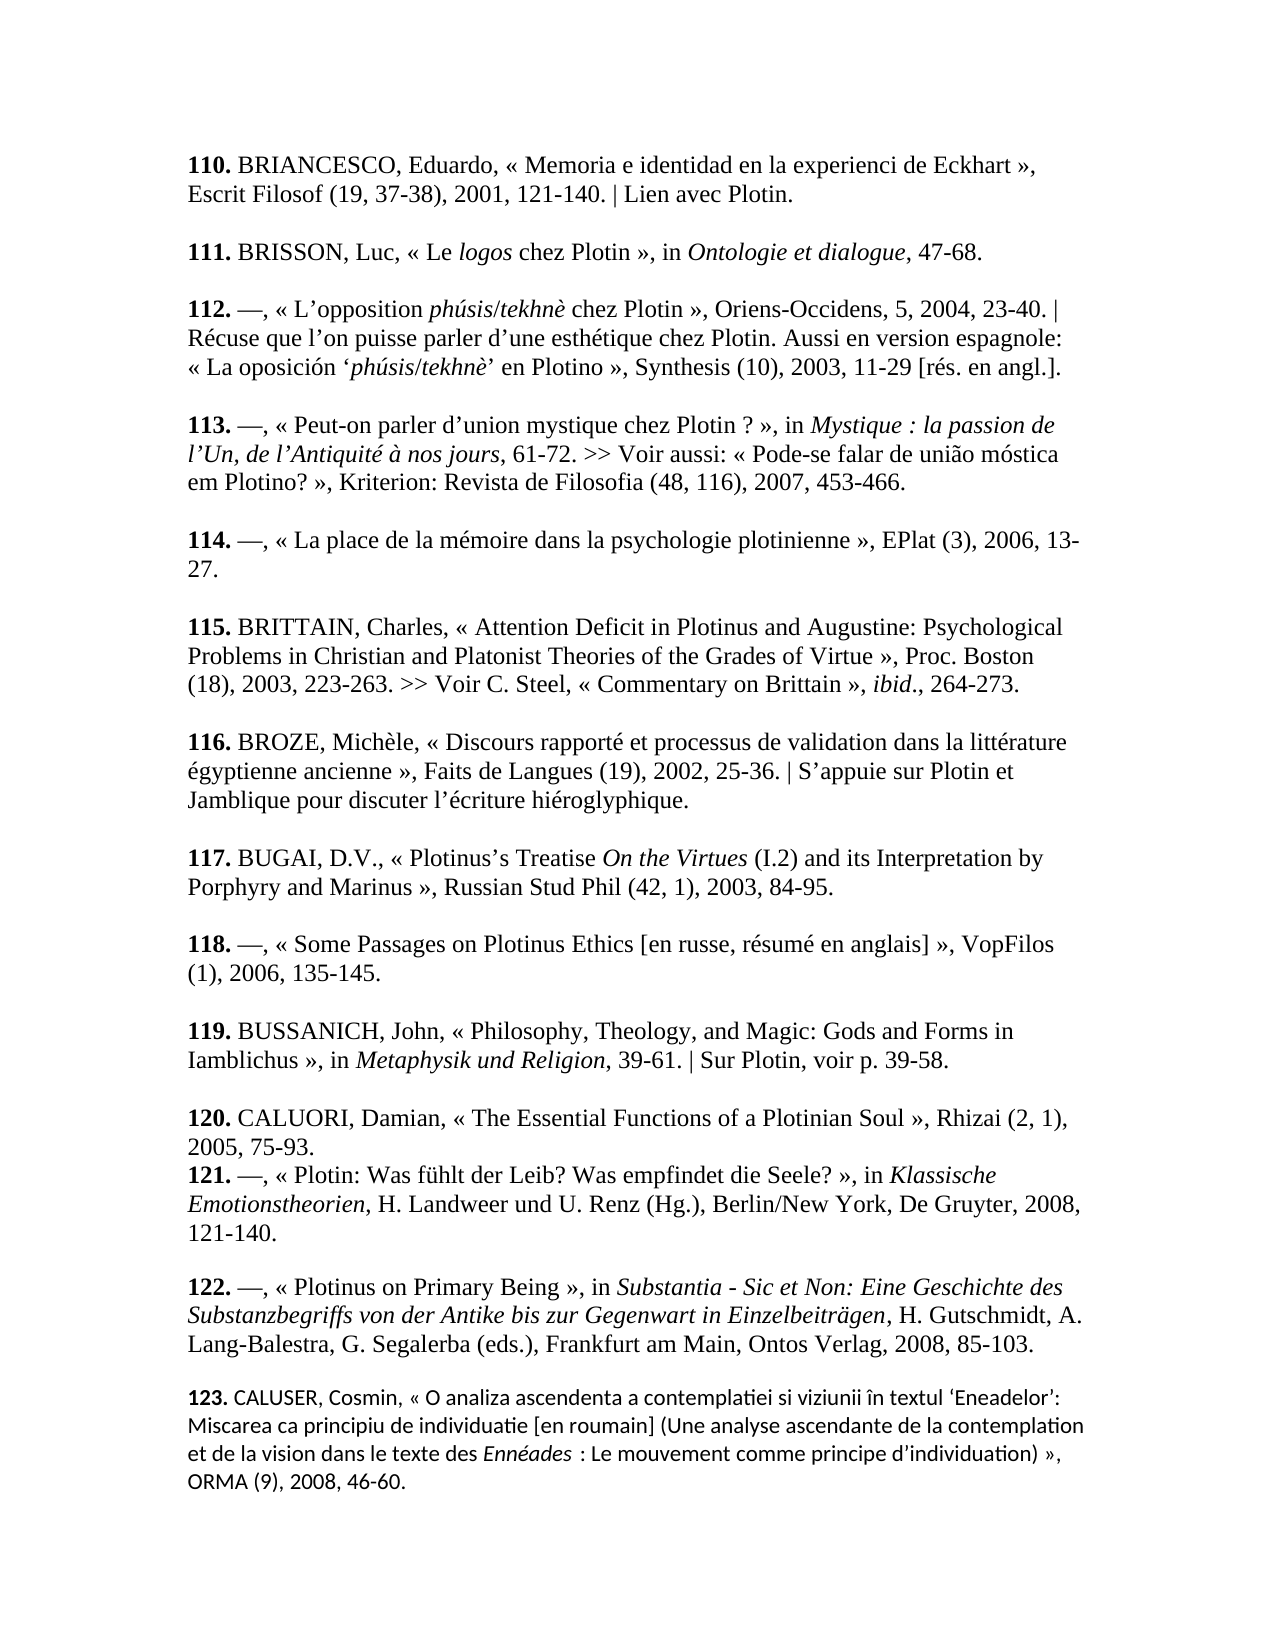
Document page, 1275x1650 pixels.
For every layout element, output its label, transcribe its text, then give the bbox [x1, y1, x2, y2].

list —, « La place de la mémoire dans la psychologie plotinienne », EPlat (3), 2006, 13-27. [187, 525, 1087, 583]
list BRISSON, Luc, « Le logos chez Plotin », in Ontologie et dialogue, 47-68. [187, 237, 1087, 265]
list CALUSER, Cosmin, « O analiza ascendenta a contemplatiei si viziunii în textul ‘Eneadelor’: Miscarea ca principiu de individuatie [en roumain] (Une analyse ascendante de la contemplation et de la vision dans le texte des Ennéades : Le mouvement comme principe d’individuation) », ORMA (9), 2008, 46-60. [187, 1383, 1087, 1495]
list —, « L’opposition phúsis/tekhnè chez Plotin », Oriens-Occidens, 5, 2004, 23-40. | Récuse que l’on puisse parler d’une esthétique chez Plotin. Aussi en version espagnole: « La oposición ‘phúsis/tekhnè’ en Plotino », Synthesis (10), 2003, 11-29 [rés. en angl.]. [187, 294, 1087, 381]
list BROZE, Michèle, « Discours rapporté et processus de validation dans la littérature égyptienne ancienne », Faits de Langues (19), 2002, 25-36. | S’appuie sur Plotin et Jamblique pour discuter l’écriture hiéroglyphique. [187, 727, 1087, 814]
list —, « Plotinus on Primary Being », in Substantia - Sic et Non: Eine Geschichte des Substanzbegriffs von der Antike bis zur Gegenwart in Einzelbeiträgen, H. Gutschmidt, A. Lang-Balestra, G. Segalerba (eds.), Frankfurt am Main, Ontos Verlag, 2008, 85-103. [187, 1272, 1087, 1358]
list BUGAI, D.V., « Plotinus’s Treatise On the Virtues (I.2) and its Interpretation by Porphyry and Marinus », Russian Stud Phil (42, 1), 2003, 84-95. [187, 843, 1087, 900]
list BRIANCESCO, Eduardo, « Memoria e identidad en la experienci de Eckhart », Escrit Filosof (19, 37-38), 2001, 121-140. | Lien avec Plotin. [187, 150, 1087, 207]
list —, « Some Passages on Plotinus Ethics [en russe, résumé en anglais] », VopFilos (1), 2006, 135-145. [187, 929, 1087, 987]
list BRITTAIN, Charles, « Attention Deficit in Plotinus and Augustine: Psychological Problems in Christian and Platonist Theories of the Grades of Virtue », Proc. Boston (18), 2003, 223-263. >> Voir C. Steel, « Commentary on Brittain », ibid., 264-273. [187, 612, 1087, 698]
list —, « Peut-on parler d’union mystique chez Plotin ? », in Mystique : la passion de l’Un, de l’Antiquité à nos jours, 61-72. >> Voir aussi: « Pode-se falar de união móstica em Plotino? », Kriterion: Revista de Filosofia (48, 116), 2007, 453-466. [187, 410, 1087, 496]
list BUSSANICH, John, « Philosophy, Theology, and Magic: Gods and Forms in Iamblichus », in Metaphysik und Religion, 39-61. | Sur Plotin, voir p. 39-58. [187, 1016, 1087, 1074]
list CALUORI, Damian, « The Essential Functions of a Plotinian Soul », Rhizai (2, 1), 2005, 75-93. [187, 1103, 1087, 1160]
list —, « Plotin: Was fühlt der Leib? Was empfindet die Seele? », in Klassische Emotionstheorien, H. Landweer und U. Renz (Hg.), Berlin/New York, De Gruyter, 2008, 121-140. [187, 1160, 1087, 1247]
